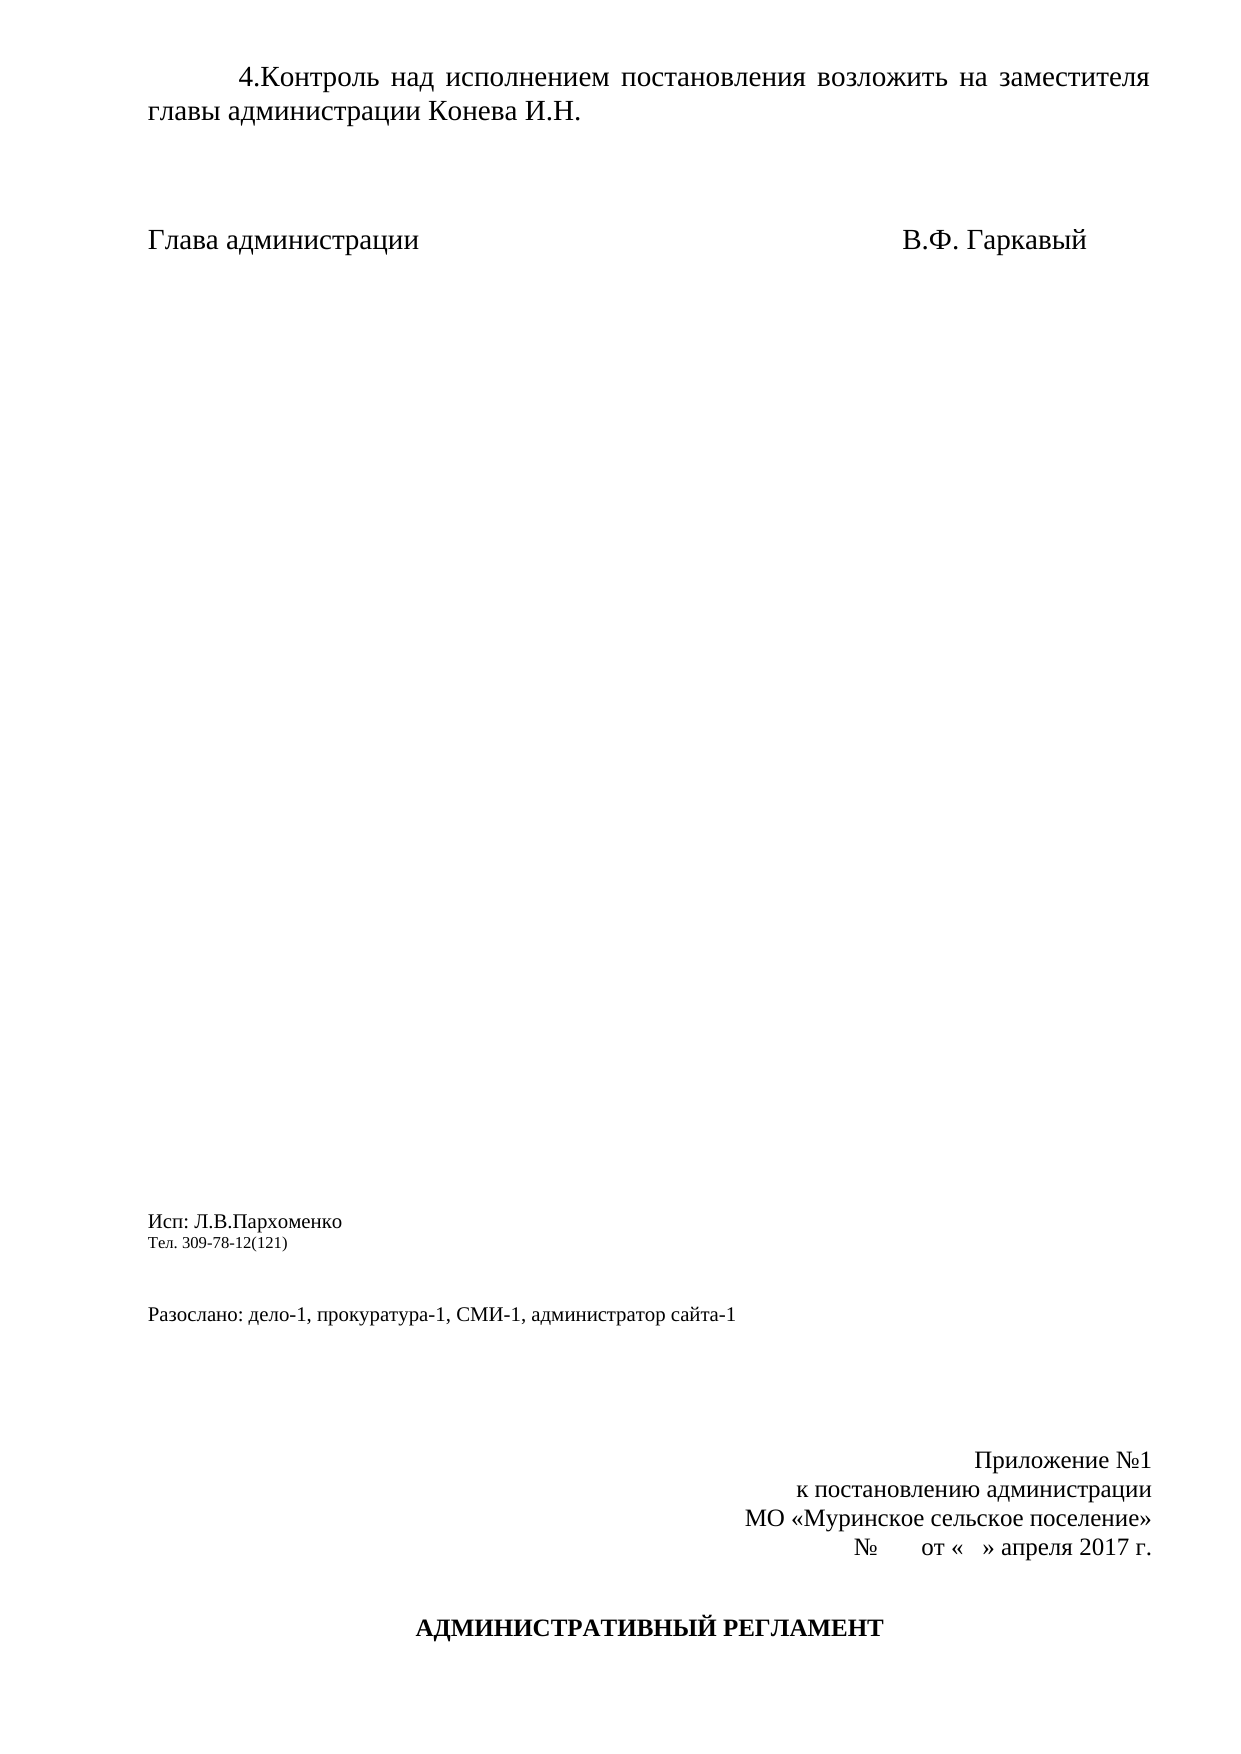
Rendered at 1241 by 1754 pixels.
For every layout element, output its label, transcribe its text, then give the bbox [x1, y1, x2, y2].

text Глава администрации В.Ф. Гаркавый [148, 222, 1152, 256]
text Приложение №1 [148, 1445, 1152, 1474]
text АДМИНИСТРАТИВНЫЙ РЕГЛАМЕНТ [148, 1613, 1152, 1642]
text Исп: Л.В.Пархоменко [148, 1208, 1152, 1233]
text к постановлению администрации [148, 1474, 1152, 1503]
text Разослано: дело-1, прокуратура-1, СМИ-1, администратор сайта-1 [148, 1302, 1152, 1326]
text МО «Муринское сельское поселение» [148, 1503, 1152, 1532]
text № от « » апреля 2017 г. [148, 1532, 1152, 1560]
text 4.Контроль над исполнением постановления возложить на заместителя главы администрации Конева И.Н. [148, 59, 1152, 126]
text Тел. 309-78-12(121) [148, 1233, 1152, 1252]
